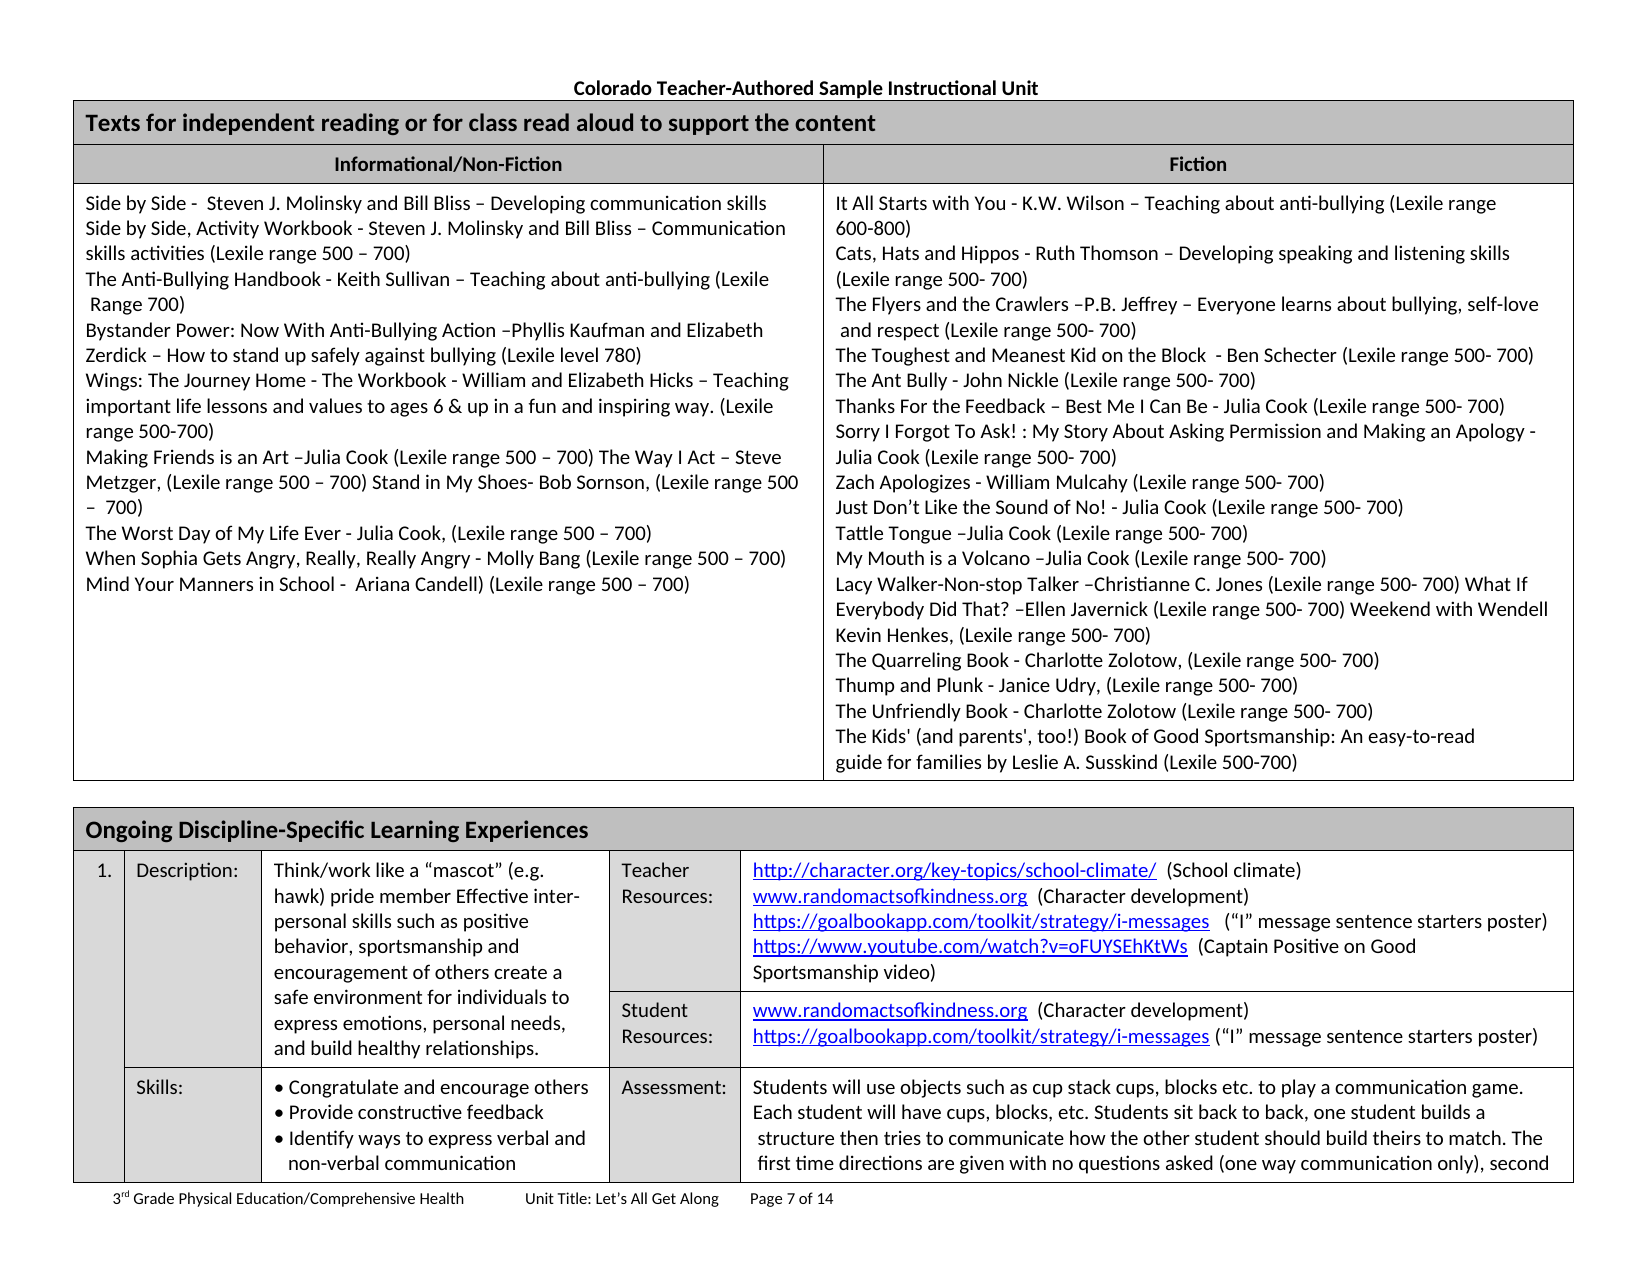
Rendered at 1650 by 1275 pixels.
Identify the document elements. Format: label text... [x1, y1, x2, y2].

table_cell It All Starts with You - K.W. Wilson – Teaching about anti-bullying (Lexile range 600-800) Cats, Hats and Hippos - Ruth Thomson – Developing speaking and listening skills (Lexile range 500- 700) The Flyers and the Crawlers –P.B. Jeffrey – Everyone learns about bullying, self-love and respect (Lexile range 500- 700) The Toughest and Meanest Kid on the Block - Ben Schecter (Lexile range 500- 700) The Ant Bully - John Nickle (Lexile range 500- 700) Thanks For the Feedback – Best Me I Can Be - Julia Cook (Lexile range 500- 700) Sorry I Forgot To Ask! : My Story About Asking Permission and Making an Apology - Julia Cook (Lexile range 500- 700) Zach Apologizes - William Mulcahy (Lexile range 500- 700) Just Don’t Like the Sound of No! - Julia Cook (Lexile range 500- 700) Tattle Tongue –Julia Cook (Lexile range 500- 700) My Mouth is a Volcano –Julia Cook (Lexile range 500- 700) Lacy Walker-Non-stop Talker –Christianne C. Jones (Lexile range 500- 700) What If Everybody Did That? –Ellen Javernick (Lexile range 500- 700) Weekend with Wendell Kevin Henkes, (Lexile range 500- 700) The Quarreling Book - Charlotte Zolotow, (Lexile range 500- 700) Thump and Plunk - Janice Udry, (Lexile range 500- 700) The Unfriendly Book - Charlotte Zolotow (Lexile range 500- 700) The Kids' (and parents', too!) Book of Good Sportsmanship: An easy-to-read guide for families by Leslie A. Susskind (Lexile 500-700) [824, 184, 1573, 780]
table_cell Informational/Non-Fiction [74, 145, 823, 183]
table_cell Teacher Resources: [610, 851, 740, 991]
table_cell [741, 1068, 1573, 1182]
table_cell Fiction [824, 145, 1573, 183]
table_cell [262, 1068, 609, 1182]
table_cell http://character.org/key-topics/school-climate/ (School climate) www.randomactsofkindness.org (Character development) https://goalbookapp.com/toolkit/strategy/i-messages (“I” message sentence starters poster) https://www.youtube.com/watch?v=oFUYSEhKtWs (Captain Positive on Good Sportsmanship video) [741, 851, 1573, 991]
table_header Texts for independent reading or for class read aloud to support the content [74, 101, 1573, 144]
table_cell Skills: [125, 1068, 261, 1182]
table_cell Side by Side - Steven J. Molinsky and Bill Bliss – Developing communication skills Side by Side, Activity Workbook - Steven J. Molinsky and Bill Bliss – Communication skills activities (Lexile range 500 – 700) The Anti-Bullying Handbook - Keith Sullivan – Teaching about anti-bullying (Lexile Range 700) Bystander Power: Now With Anti-Bullying Action –Phyllis Kaufman and Elizabeth Zerdick – How to stand up safely against bullying (Lexile level 780) Wings: The Journey Home - The Workbook - William and Elizabeth Hicks – Teaching important life lessons and values to ages 6 & up in a fun and inspiring way. (Lexile range 500-700) Making Friends is an Art –Julia Cook (Lexile range 500 – 700) The Way I Act – Steve Metzger, (Lexile range 500 – 700) Stand in My Shoes- Bob Sornson, (Lexile range 500 – 700) The Worst Day of My Life Ever - Julia Cook, (Lexile range 500 – 700) When Sophia Gets Angry, Really, Really Angry - Molly Bang (Lexile range 500 – 700) Mind Your Manners in School - Ariana Candell) (Lexile range 500 – 700) [74, 184, 823, 780]
table_cell Student Resources: [610, 992, 740, 1067]
table_cell 1. [74, 851, 124, 1182]
table_cell www.randomactsofkindness.org (Character development) https://goalbookapp.com/toolkit/strategy/i-messages (“I” message sentence starters poster) [741, 992, 1573, 1067]
table_cell Description: [125, 851, 261, 1067]
table_cell Assessment: [610, 1068, 740, 1182]
table_cell Think/work like a “mascot” (e.g. hawk) pride member Effective inter-personal skills such as positive behavior, sportsmanship and encouragement of others create a safe environment for individuals to express emotions, personal needs, and build healthy relationships. [262, 851, 609, 1067]
table_header Ongoing Discipline-Specific Learning Experiences [74, 808, 1573, 850]
